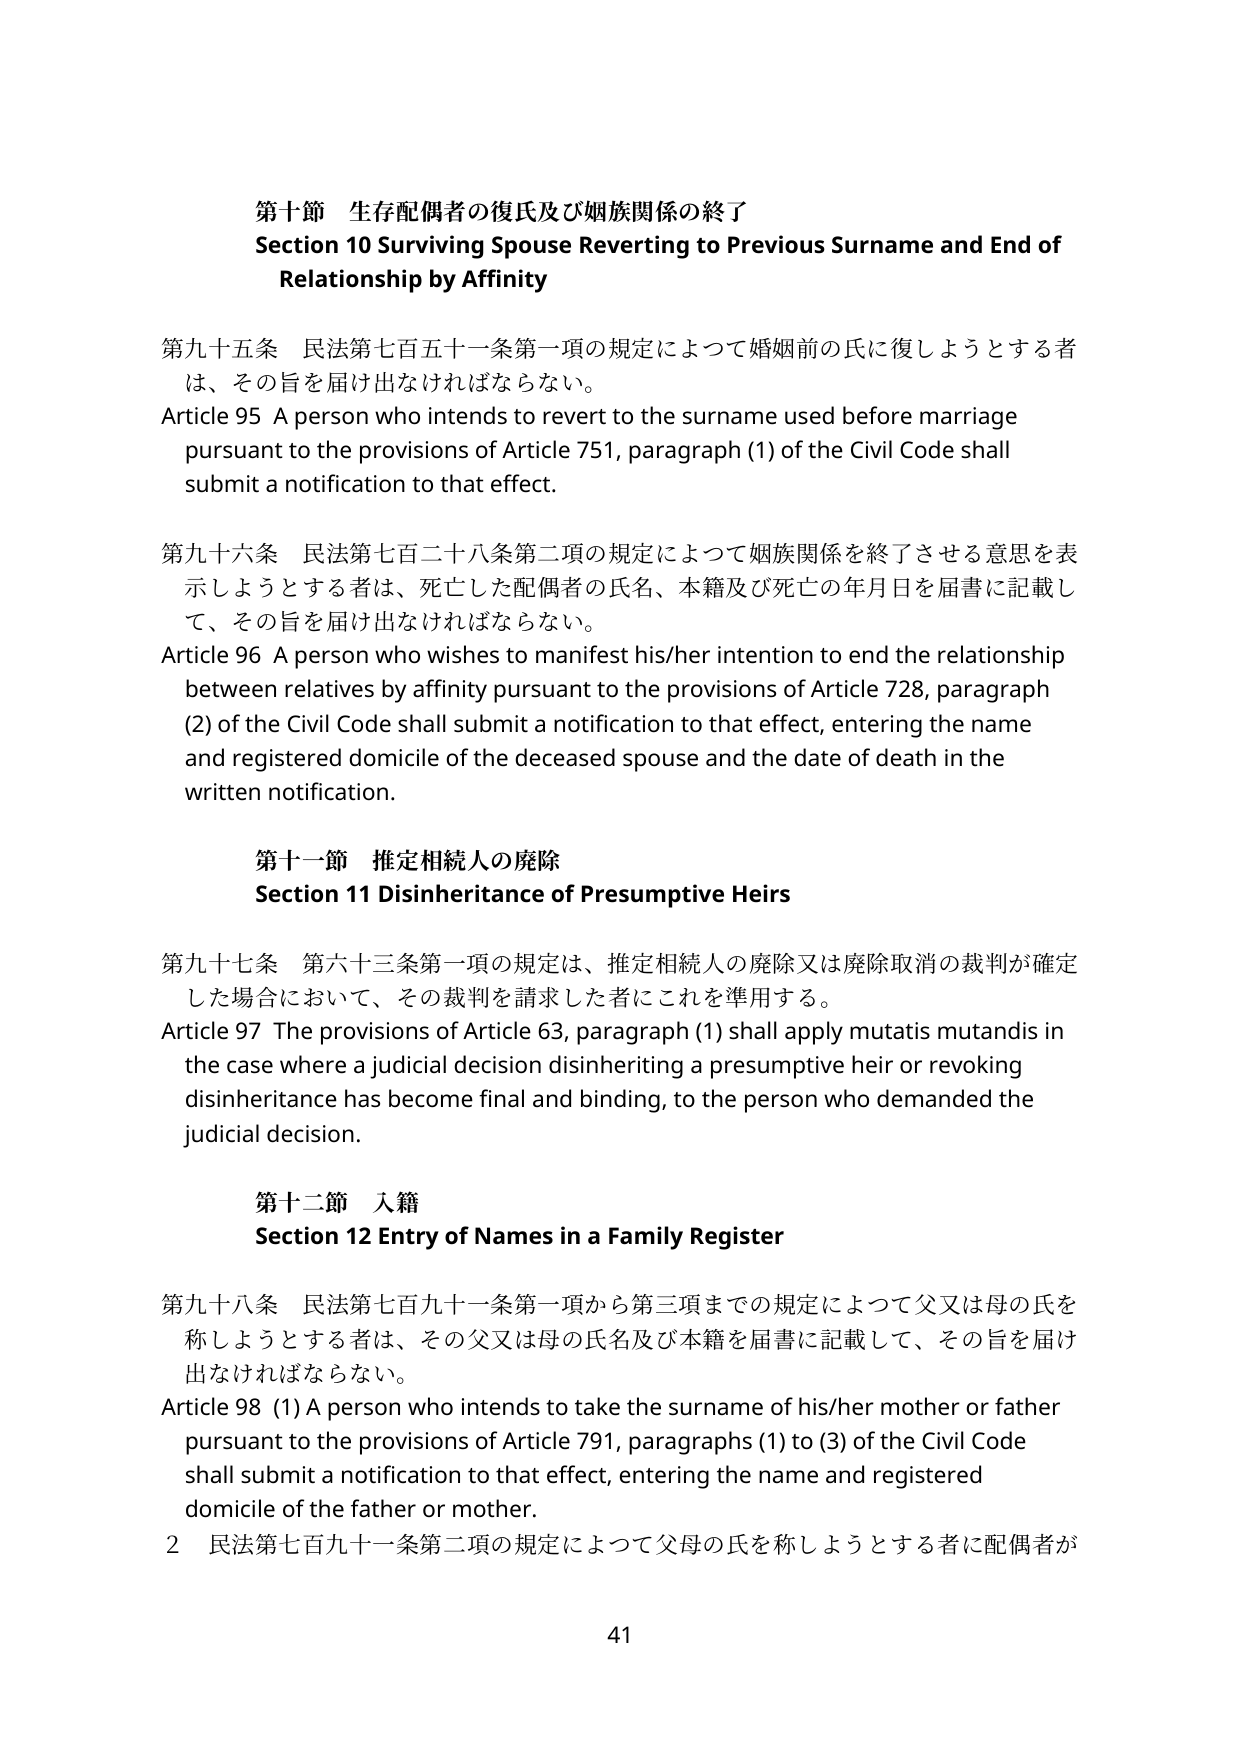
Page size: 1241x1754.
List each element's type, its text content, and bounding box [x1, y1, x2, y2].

text 第九十六条 民法第七百二十八条第二項の規定によつて姻族関係を終了させる意思を表示しようとする者は、死亡した配偶者の氏名、本籍及び死亡の年月日を届書に記載して、その旨を届け出なければならない。 [161, 535, 1079, 638]
text Article 95 A person who intends to revert to the surname used before marriage pursuant to the provisions of Article 751, paragraph (1) of the Civil Code shall submit a notification to that effect. [161, 399, 1079, 501]
text Article 96 A person who wishes to manifest his/her intention to end the relationship between relatives by affinity pursuant to the provisions of Article 728, paragraph (2) of the Civil Code shall submit a notification to that effect, entering the name and registered domicile of the deceased spouse and the date of death in the written notification. [161, 638, 1079, 809]
text Section 12 Entry of Names in a Family Register [253, 1219, 1079, 1253]
text Section 11 Disinheritance of Presumptive Heirs [253, 877, 1079, 911]
text 第九十八条 民法第七百九十一条第一項から第三項までの規定によつて父又は母の氏を称しようとする者は、その父又は母の氏名及び本籍を届書に記載して、その旨を届け出なければならない。 [161, 1287, 1079, 1389]
text 第九十五条 民法第七百五十一条第一項の規定によつて婚姻前の氏に復しようとする者は、その旨を届け出なければならない。 [161, 330, 1079, 399]
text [161, 1526, 1079, 1560]
text Article 98 (1) A person who intends to take the surname of his/her mother or father pursuant to the provisions of Article 791, paragraphs (1) to (3) of the Civil Code shall submit a notification to that effect, entering the name and registered domicile of the father or mother. [161, 1389, 1079, 1526]
text 第十二節 入籍 [253, 1184, 1079, 1219]
text 第十一節 推定相続人の廃除 [253, 843, 1079, 877]
text Section 10 Surviving Spouse Reverting to Previous Surname and End of Relationship by Affinity [253, 228, 1079, 296]
text Article 97 The provisions of Article 63, paragraph (1) shall apply mutatis mutandis in the case where a judicial decision disinheriting a presumptive heir or revoking disinheritance has become final and binding, to the person who demanded the judicial decision. [161, 1014, 1079, 1150]
text 第十節 生存配偶者の復氏及び姻族関係の終了 [253, 194, 1079, 228]
text 第九十七条 第六十三条第一項の規定は、推定相続人の廃除又は廃除取消の裁判が確定した場合において、その裁判を請求した者にこれを準用する。 [161, 945, 1079, 1014]
